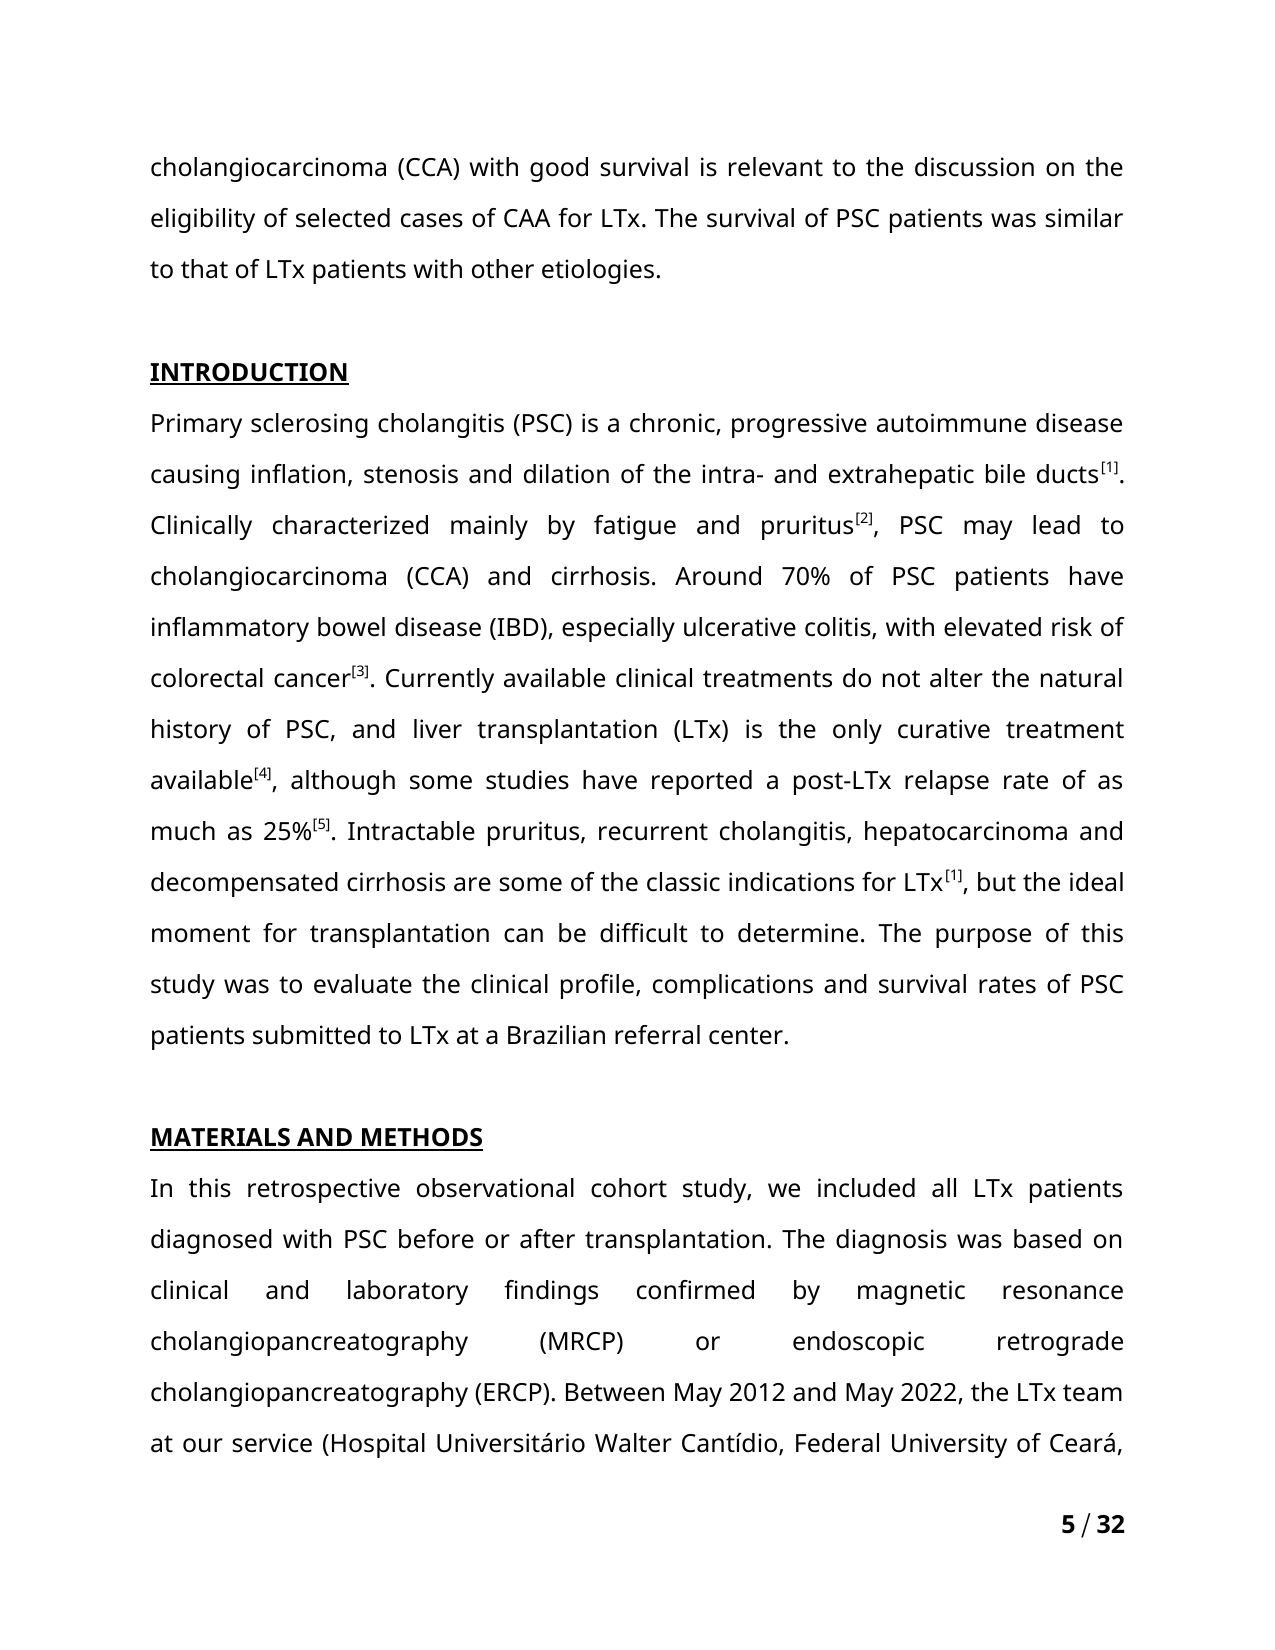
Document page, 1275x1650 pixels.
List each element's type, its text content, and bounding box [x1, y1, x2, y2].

text INTRODUCTION [150, 354, 1125, 388]
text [150, 150, 1125, 286]
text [150, 1171, 1125, 1460]
text Primary sclerosing cholangitis (PSC) is a chronic, progressive autoimmune disease causing inflation, stenosis and dilation of the intra- and extrahepatic bile ducts[1]. Clinically characterized mainly by fatigue and pruritus[2], PSC may lead to cholangiocarcinoma (CCA) and cirrhosis. Around 70% of PSC patients have inflammatory bowel disease (IBD), especially ulcerative colitis, with elevated risk of colorectal cancer[3]. Currently available clinical treatments do not alter the natural history of PSC, and liver transplantation (LTx) is the only curative treatment available[4], although some studies have reported a post-LTx relapse rate of as much as 25%[5]. Intractable pruritus, recurrent cholangitis, hepatocarcinoma and decompensated cirrhosis are some of the classic indications for LTx[1], but the ideal moment for transplantation can be difficult to determine. The purpose of this study was to evaluate the clinical profile, complications and survival rates of PSC patients submitted to LTx at a Brazilian referral center. [150, 405, 1125, 1052]
text MATERIALS AND METHODS [150, 1120, 1125, 1154]
